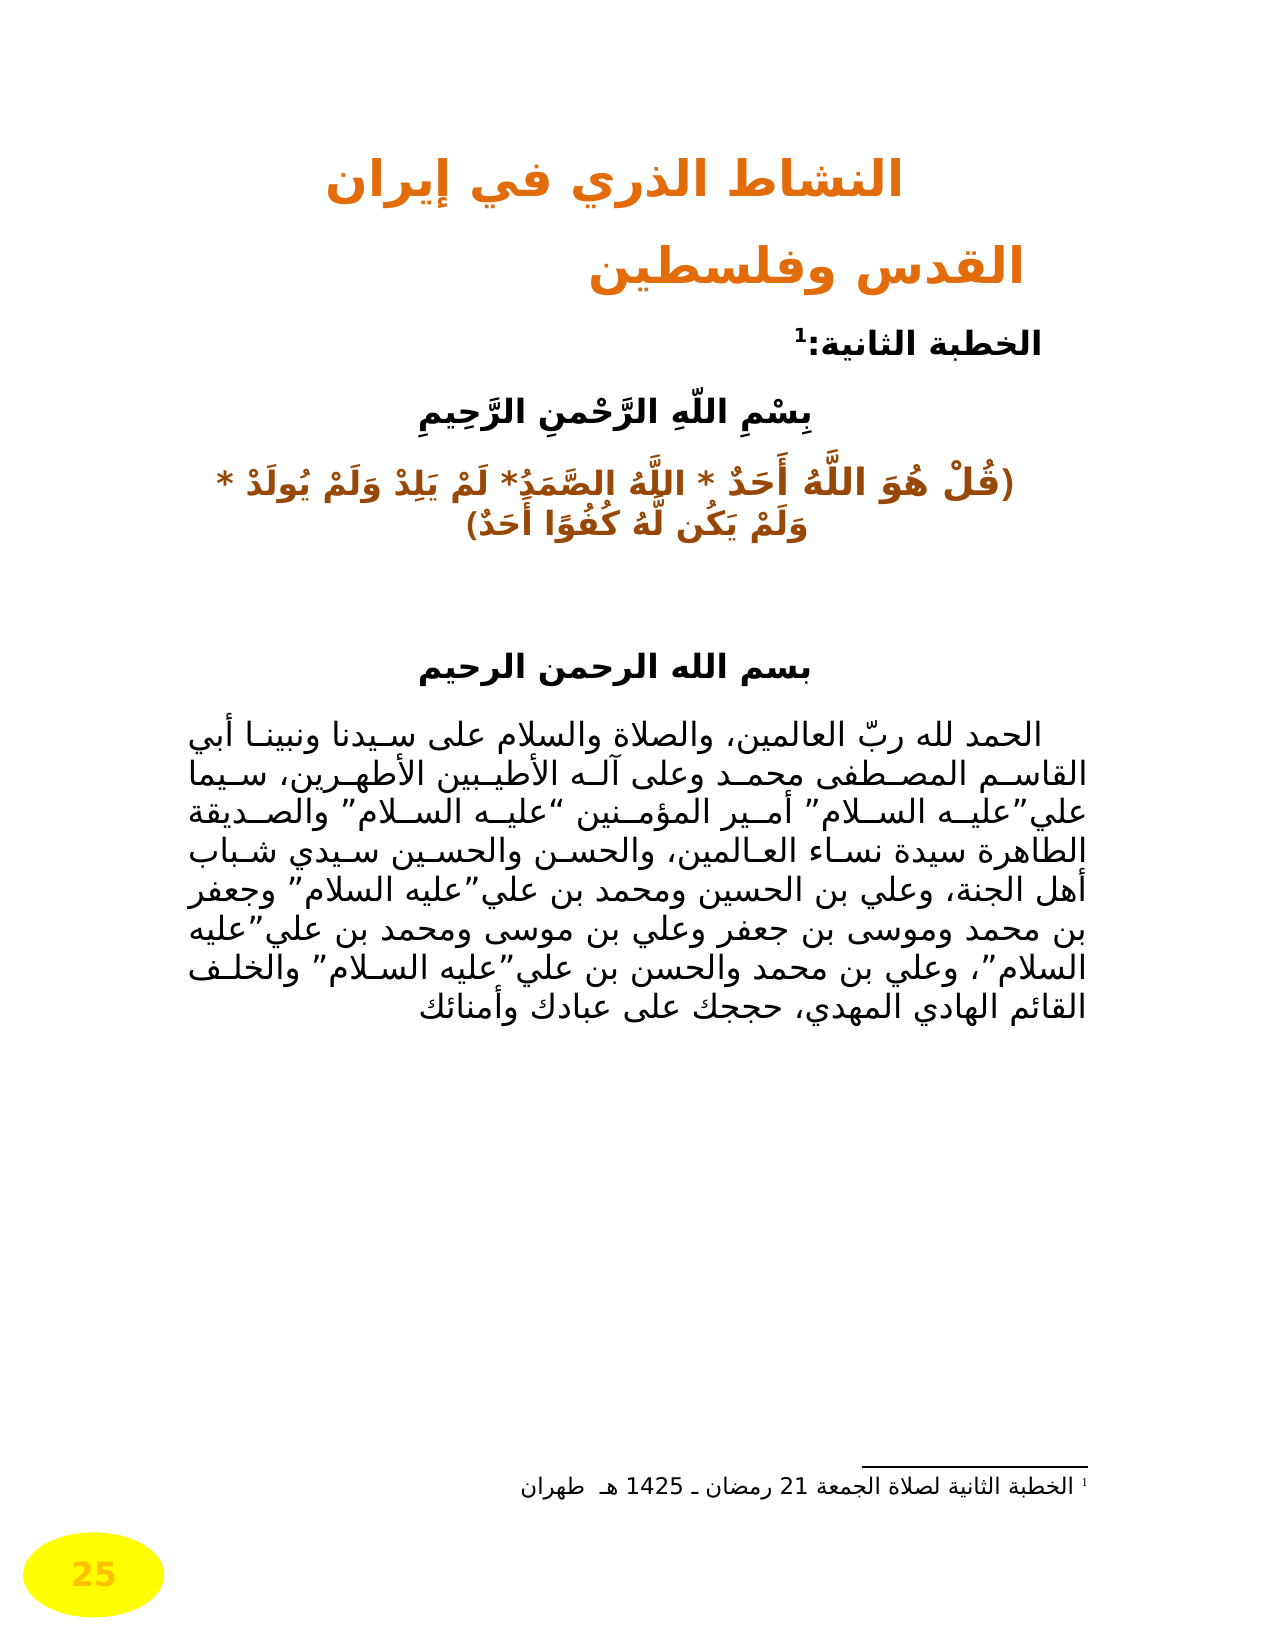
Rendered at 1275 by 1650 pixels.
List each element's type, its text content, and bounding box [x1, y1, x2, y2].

text بسم الله الرحمن الرحيم [187, 647, 1087, 686]
text الحمد لله ربّ العالمين، والصلاة والسلام على سيدنا ونبينا أبي القاسم المصطفى محمد وعلى آله الأطيبين الأطهرين، سيما علي”عليه السلام” أمير المؤمنين “عليه السلام” والصديقة الطاهرة سيدة نساء العالمين، والحسن والحسين سيدي شباب أهل الجنة، وعلي بن الحسين ومحمد بن علي”عليه السلام” وجعفر بن محمد وموسى بن جعفر وعلي بن موسى ومحمد بن علي”عليه السلام”، وعلي بن محمد والحسن بن علي”عليه السلام” والخلف القائم الهادي المهدي، حججك على عبادك وأمنائك [187, 715, 1087, 1026]
text القدس وفلسطين [187, 237, 1087, 296]
text ﴿قُلْ هُوَ اللَّهُ أَحَدٌ * اللَّهُ الصَّمَدُ* لَمْ يَلِدْ وَلَمْ يُولَدْ * وَلَمْ يَكُن لَّهُ كُفُوًا أَحَدٌ﴾ [187, 461, 1087, 543]
text الخطبة الثانية: [187, 325, 1087, 364]
text بِسْمِ اللّهِ الرَّحْمنِ الرَّحِيمِ [187, 393, 1087, 432]
text النشاط الذري في إيران [187, 150, 1087, 208]
